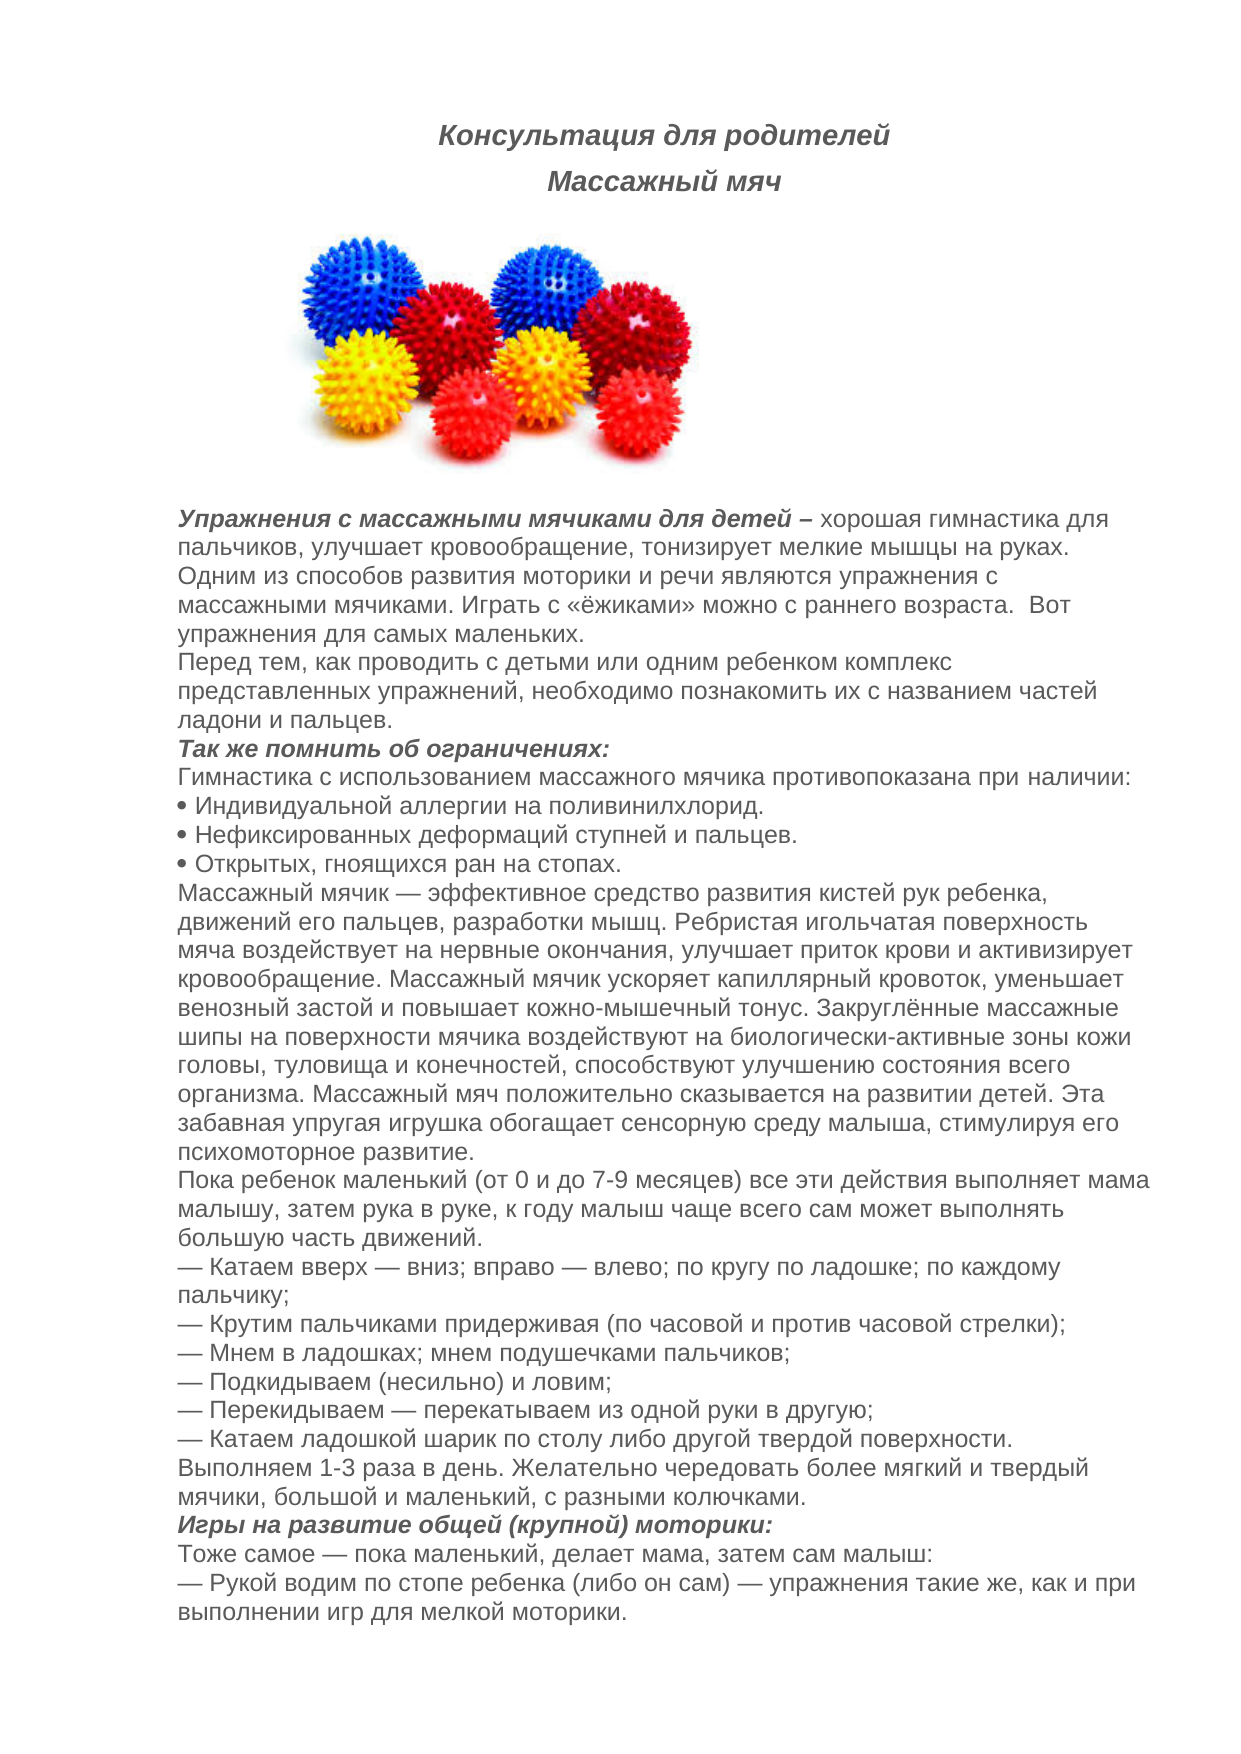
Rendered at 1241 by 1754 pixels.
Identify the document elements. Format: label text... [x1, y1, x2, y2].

text Одним из способов развития моторики и речи являются упражнения с массажными мячиками. Играть с «ёжиками» можно с раннего возраста. Вот упражнения для самых маленьких. [177, 561, 1152, 647]
text Так же помнить об ограничениях: [177, 734, 1152, 762]
text — Подкидываем (несильно) и ловим; [177, 1366, 1152, 1395]
text Консультация для родителей [177, 118, 1152, 152]
text Массажный мячик — эффективное средство развития кистей рук ребенка, движений его пальцев, разработки мышц. Ребристая игольчатая поверхность мяча воздействует на нервные окончания, улучшает приток крови и активизирует кровообращение. Массажный мячик ускоряет капиллярный кровоток, уменьшает венозный застой и повышает кожно-мышечный тонус. Закруглённые массажные шипы на поверхности мячика воздействуют на биологически-активные зоны кожи головы, туловища и конечностей, способствуют улучшению состояния всего организма. Массажный мяч положительно сказывается на развитии детей. Эта забавная упругая игрушка обогащает сенсорную среду малыша, стимулируя его психомоторное развитие. [177, 878, 1152, 1165]
text — Мнем в ладошках; мнем подушечками пальчиков; [177, 1338, 1152, 1366]
text — Перекидываем — перекатываем из одной руки в другую; [177, 1395, 1152, 1424]
text — Катаем ладошкой шарик по столу либо другой твердой поверхности. [177, 1424, 1152, 1453]
text Тоже самое — пока маленький, делает мама, затем сам малыш: [177, 1539, 1152, 1568]
text Игры на развитие общей (крупной) моторики: [177, 1510, 1152, 1539]
text Индивидуальной аллергии на поливинилхлорид. [177, 791, 1152, 820]
text Открытых, гноящихся ран на стопах. [177, 849, 1152, 878]
text — Катаем вверх — вниз; вправо — влево; по кругу по ладошке; по каждому пальчику; [177, 1251, 1152, 1309]
text Упражнения с массажными мячиками для детей – хорошая гимнастика для пальчиков, улучшает кровообращение, тонизирует мелкие мышцы на руках. [177, 504, 1152, 561]
text — Крутим пальчиками придерживая (по часовой и против часовой стрелки); [177, 1309, 1152, 1338]
text Пока ребенок маленький (от 0 и до 7-9 месяцев) все эти действия выполняет мама малышу, затем рука в руке, к году малыш чаще всего сам может выполнять большую часть движений. [177, 1165, 1152, 1251]
text Перед тем, как проводить с детьми или одним ребенком комплекс представленных упражнений, необходимо познакомить их с названием частей ладони и пальцев. [177, 647, 1152, 734]
text — Рукой водим по стопе ребенка (либо он сам) — упражнения такие же, как и при выполнении игр для мелкой моторики. [177, 1568, 1152, 1625]
picture [273, 209, 720, 486]
text Массажный мяч [177, 164, 1152, 197]
text Гимнастика с использованием массажного мячика противопоказана при наличии: [177, 762, 1152, 791]
text Нефиксированных деформаций ступней и пальцев. [177, 820, 1152, 849]
text Выполняем 1-3 раза в день. Желательно чередовать более мягкий и твердый мячики, большой и маленький, с разными колючками. [177, 1453, 1152, 1510]
